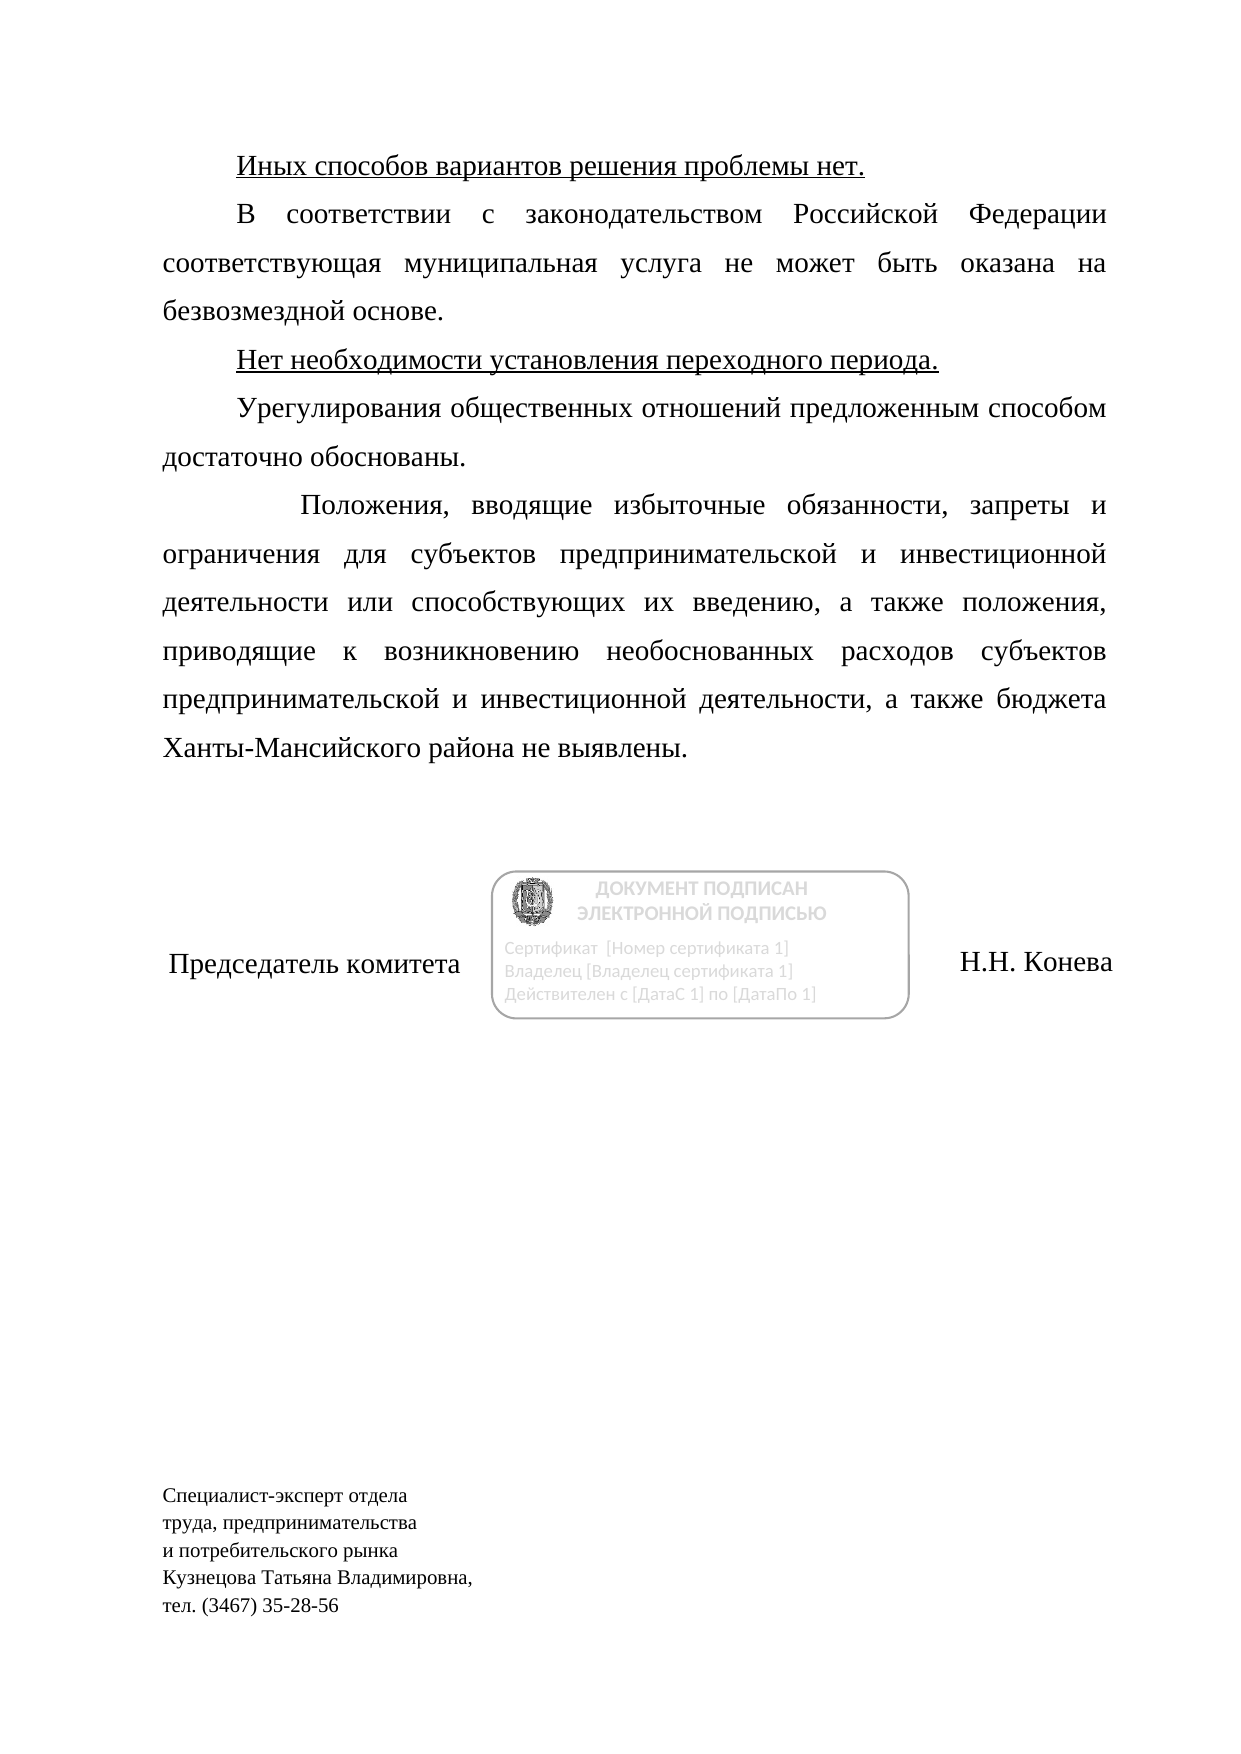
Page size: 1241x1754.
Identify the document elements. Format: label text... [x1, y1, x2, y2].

text Нет необходимости установления переходного периода. [162, 342, 1107, 375]
table_header Н.Н. Конева [905, 875, 1119, 1025]
text Положения, вводящие избыточные обязанности, запреты и ограничения для субъектов предпринимательской и инвестиционной деятельности или способствующих их введению, а также положения, приводящие к возникновению необоснованных расходов субъектов предпринимательской и инвестиционной деятельности, а также бюджета Ханты-Мансийского района не выявлены. [162, 487, 1107, 764]
picture [510, 876, 554, 927]
text Иных способов вариантов решения проблемы нет. [162, 148, 1107, 181]
text труда, предпринимательства [162, 1510, 1107, 1534]
text и потребительского рынка [162, 1538, 1107, 1562]
table_header ДОКУМЕНТ ПОДПИСАН ЭЛЕКТРОННОЙ ПОДПИСЬЮ Сертификат [Номер сертификата 1] Владелец [Владелец сертификата 1] Действителен с [ДатаС 1] по [ДатаПо 1] [499, 875, 905, 1017]
text В соответствии с законодательством Российской Федерации соответствующая муниципальная услуга не может быть оказана на безвозмездной основе. [162, 196, 1107, 327]
table_header Председатель комитета [163, 875, 498, 1025]
text тел. (3467) 35-28-56 [162, 1593, 1107, 1617]
text Кузнецова Татьяна Владимировна, [162, 1565, 1107, 1589]
text Специалист-эксперт отдела [162, 1482, 1107, 1507]
text Урегулирования общественных отношений предложенным способом достаточно обоснованы. [162, 390, 1107, 472]
